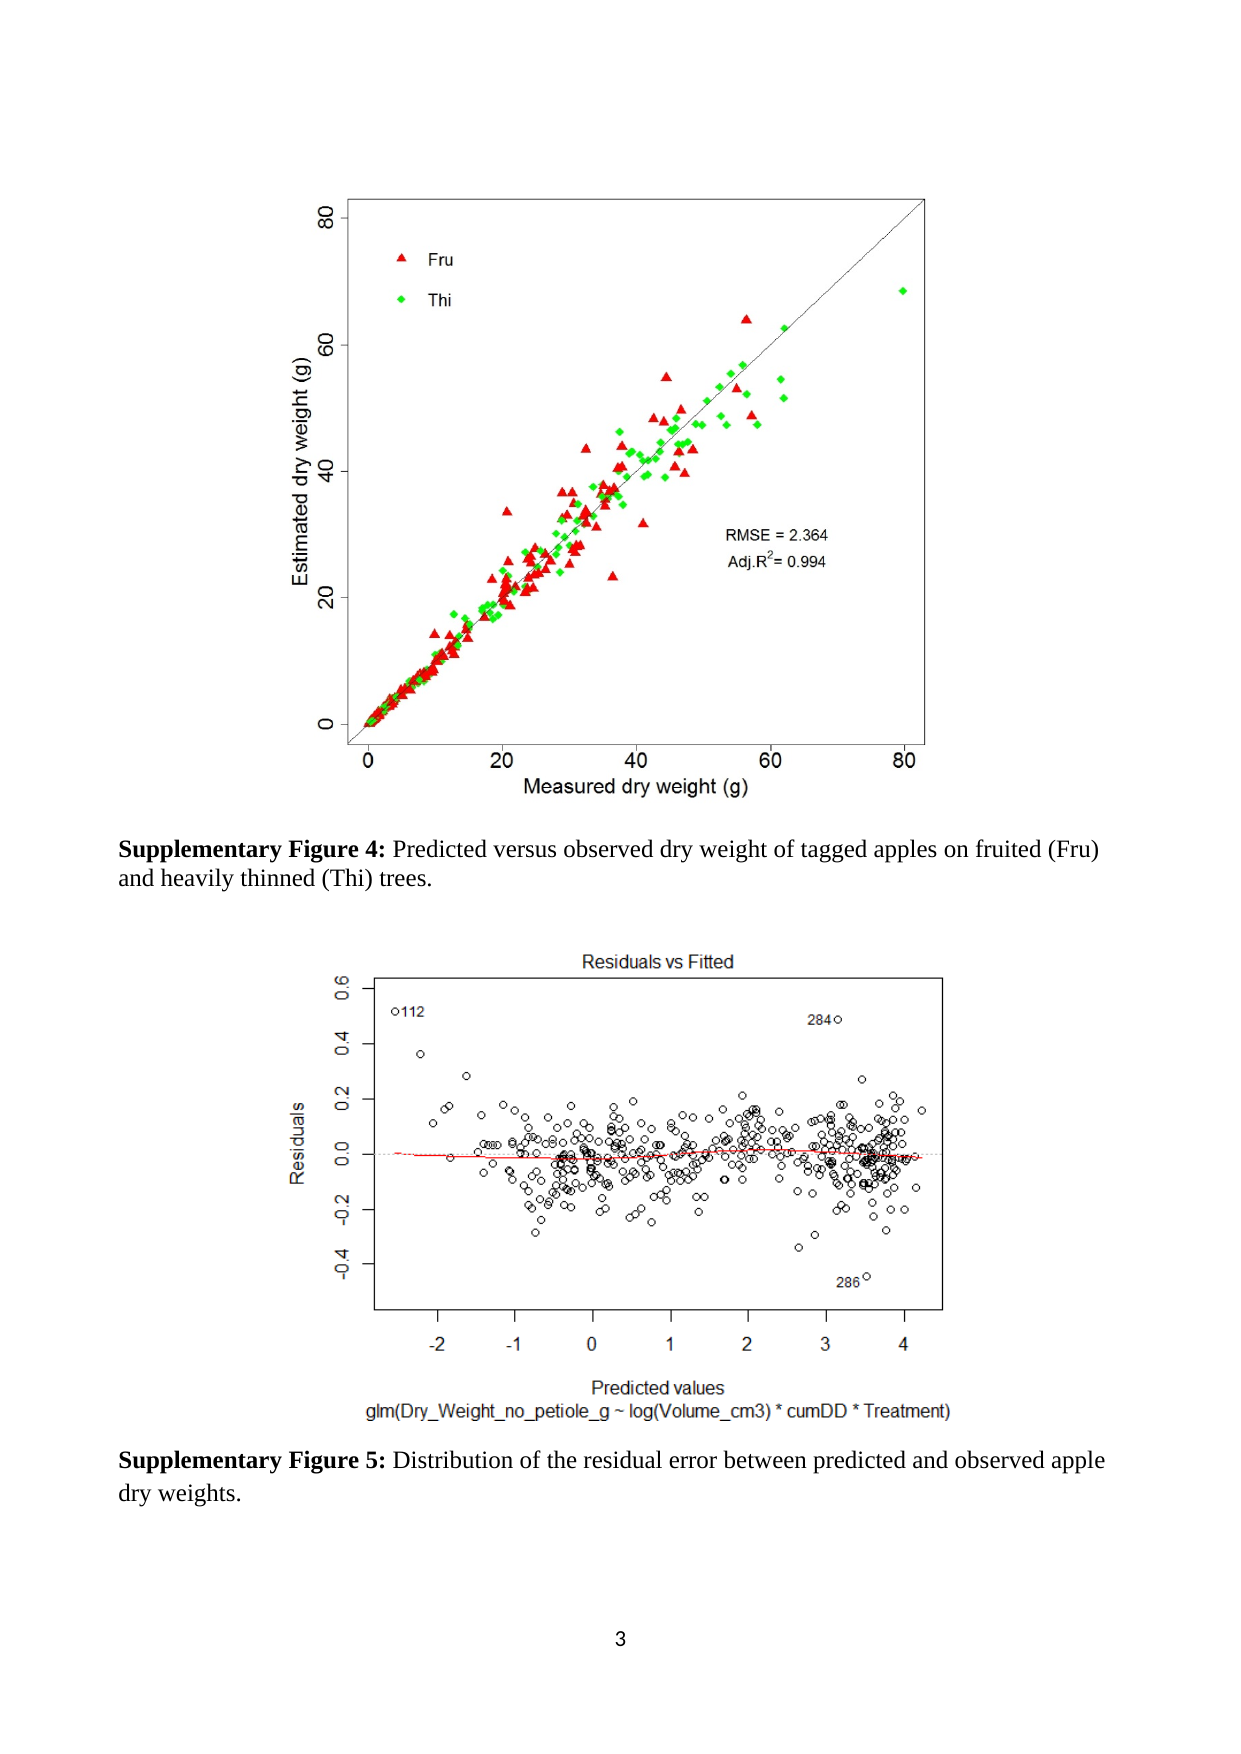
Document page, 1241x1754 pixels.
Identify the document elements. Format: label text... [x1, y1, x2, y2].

picture [289, 147, 951, 809]
text Supplementary Figure 5: Distribution of the residual error between predicted and observed apple dry weights. [118, 1445, 1122, 1507]
picture [275, 912, 965, 1421]
text Supplementary Figure 4: Predicted versus observed dry weight of tagged apples on fruited (Fru) and heavily thinned (Thi) trees. [118, 834, 1122, 892]
